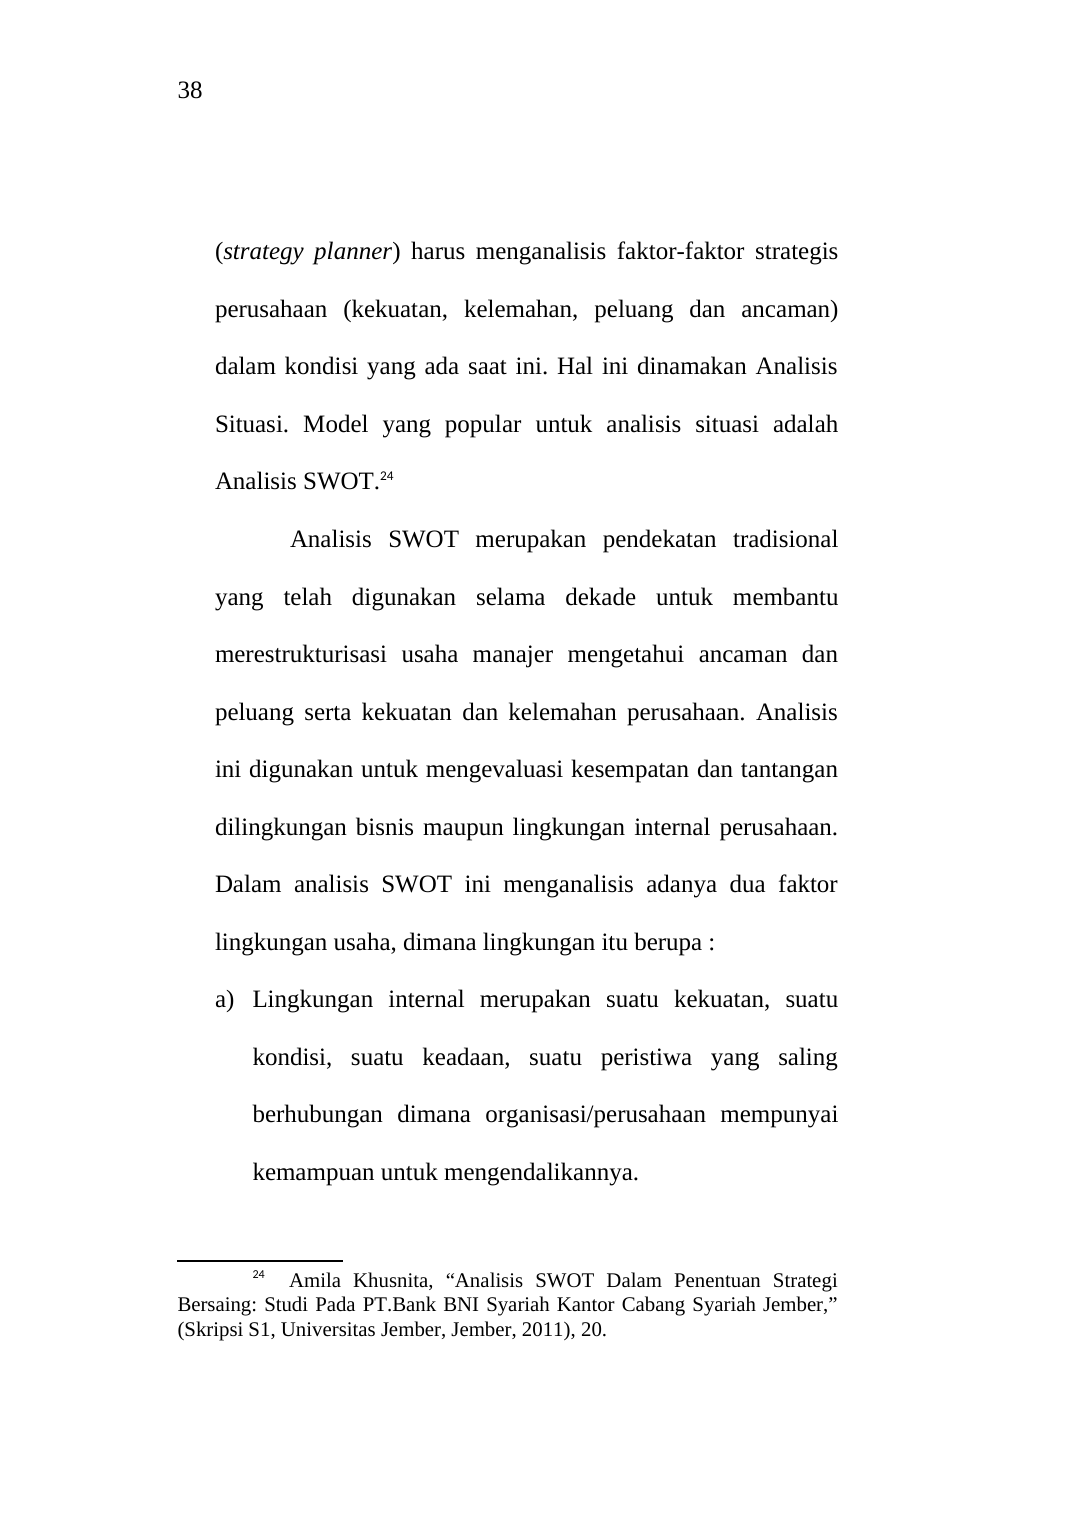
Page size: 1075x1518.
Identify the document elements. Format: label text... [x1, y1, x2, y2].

text Analisis SWOT merupakan pendekatan tradisional yang telah digunakan selama dekade untuk membantu merestrukturisasi usaha manajer mengetahui ancaman dan peluang serta kekuatan dan kelemahan perusahaan. Analisis ini digunakan untuk mengevaluasi kesempatan dan tantangan dilingkungan bisnis maupun lingkungan internal perusahaan. Dalam analisis SWOT ini menganalisis adanya dua faktor lingkungan usaha, dimana lingkungan itu berupa : [215, 524, 838, 956]
list Lingkungan internal merupakan suatu kekuatan, suatu kondisi, suatu keadaan, suatu peristiwa yang saling berhubungan dimana organisasi/perusahaan mempunyai kemampuan untuk mengendalikannya. [215, 984, 838, 1186]
